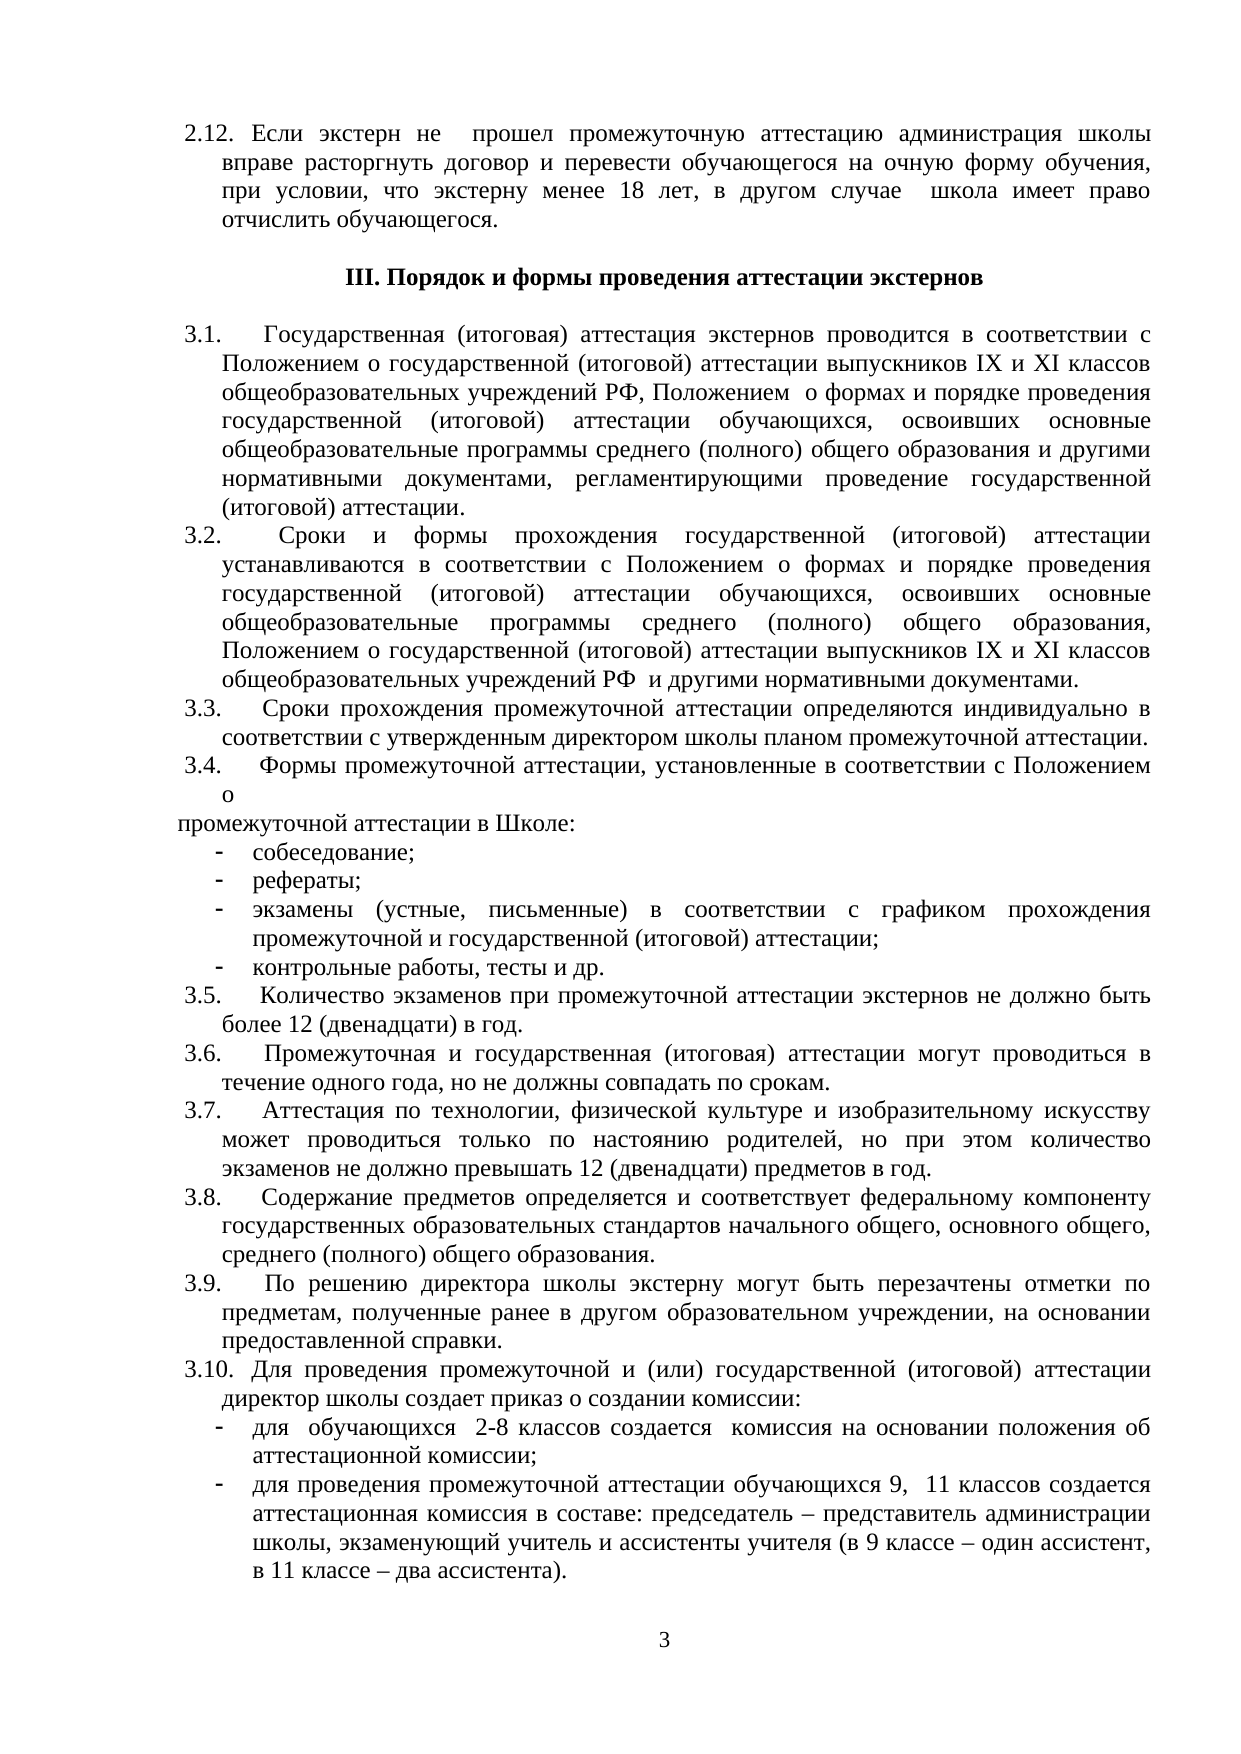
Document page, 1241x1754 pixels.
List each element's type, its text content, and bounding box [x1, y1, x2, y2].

list для обучающихся 2-8 классов создается комиссия на основании положения об аттестационной комиссии; [215, 1412, 1152, 1469]
list По решению директора школы экстерну могут быть перезачтены отметки по предметам, полученные ранее в другом образовательном учреждении, на основании предоставленной справки. [184, 1268, 1152, 1354]
list Для проведения промежуточной и (или) государственной (итоговой) аттестации директор школы создает приказ о создании комиссии: [184, 1354, 1152, 1412]
list контрольные работы, тесты и др. [215, 952, 1152, 981]
list Количество экзаменов при промежуточной аттестации экстернов не должно быть более 12 (двенадцати) в год. [184, 981, 1152, 1038]
list для проведения промежуточной аттестации обучающихся 9, 11 классов создается аттестационная комиссия в составе: председатель – представитель администрации школы, экзаменующий учитель и ассистенты учителя (в 9 классе – один ассистент, в 11 классе – два ассистента). [215, 1469, 1152, 1584]
list собеседование; [215, 837, 1152, 866]
list Аттестация по технологии, физической культуре и изобразительному искусству может проводиться только по настоянию родителей, но при этом количество экзаменов не должно превышать 12 (двенадцати) предметов в год. [184, 1096, 1152, 1182]
list экзамены (устные, письменные) в соответствии с графиком прохождения промежуточной и государственной (итоговой) аттестации; [215, 894, 1152, 952]
text III. Порядок и формы проведения аттестации экстернов [177, 262, 1152, 291]
list Содержание предметов определяется и соответствует федеральному компоненту государственных образовательных стандартов начального общего, основного общего, среднего (полного) общего образования. [184, 1182, 1152, 1268]
list рефераты; [215, 866, 1152, 894]
list Государственная (итоговая) аттестация экстернов проводится в соответствии с Положением о государственной (итоговой) аттестации выпускников IX и XI классов общеобразовательных учреждений РФ, Положением о формах и порядке проведения государственной (итоговой) аттестации обучающихся, освоивших основные общеобразовательные программы среднего (полного) общего образования и другими нормативными документами, регламентирующими проведение государственной (итоговой) аттестации. [184, 319, 1152, 521]
list Сроки прохождения промежуточной аттестации определяются индивидуально в соответствии с утвержденным директором школы планом промежуточной аттестации. [184, 693, 1152, 751]
list Промежуточная и государственная (итоговая) аттестации могут проводиться в течение одного года, но не должны совпадать по срокам. [184, 1038, 1152, 1096]
text промежуточной аттестации в Школе: [177, 808, 1152, 837]
list Формы промежуточной аттестации, установленные в соответствии с Положением о [184, 751, 1152, 808]
list Если экстерн не прошел промежуточную аттестацию администрация школы вправе расторгнуть договор и перевести обучающегося на очную форму обучения, при условии, что экстерну менее 18 лет, в другом случае школа имеет право отчислить обучающегося. [184, 118, 1152, 233]
list Сроки и формы прохождения государственной (итоговой) аттестации устанавливаются в соответствии с Положением о формах и порядке проведения государственной (итоговой) аттестации обучающихся, освоивших основные общеобразовательные программы среднего (полного) общего образования, Положением о государственной (итоговой) аттестации выпускников IX и XI классов общеобразовательных учреждений РФ и другими нормативными документами. [184, 521, 1152, 693]
